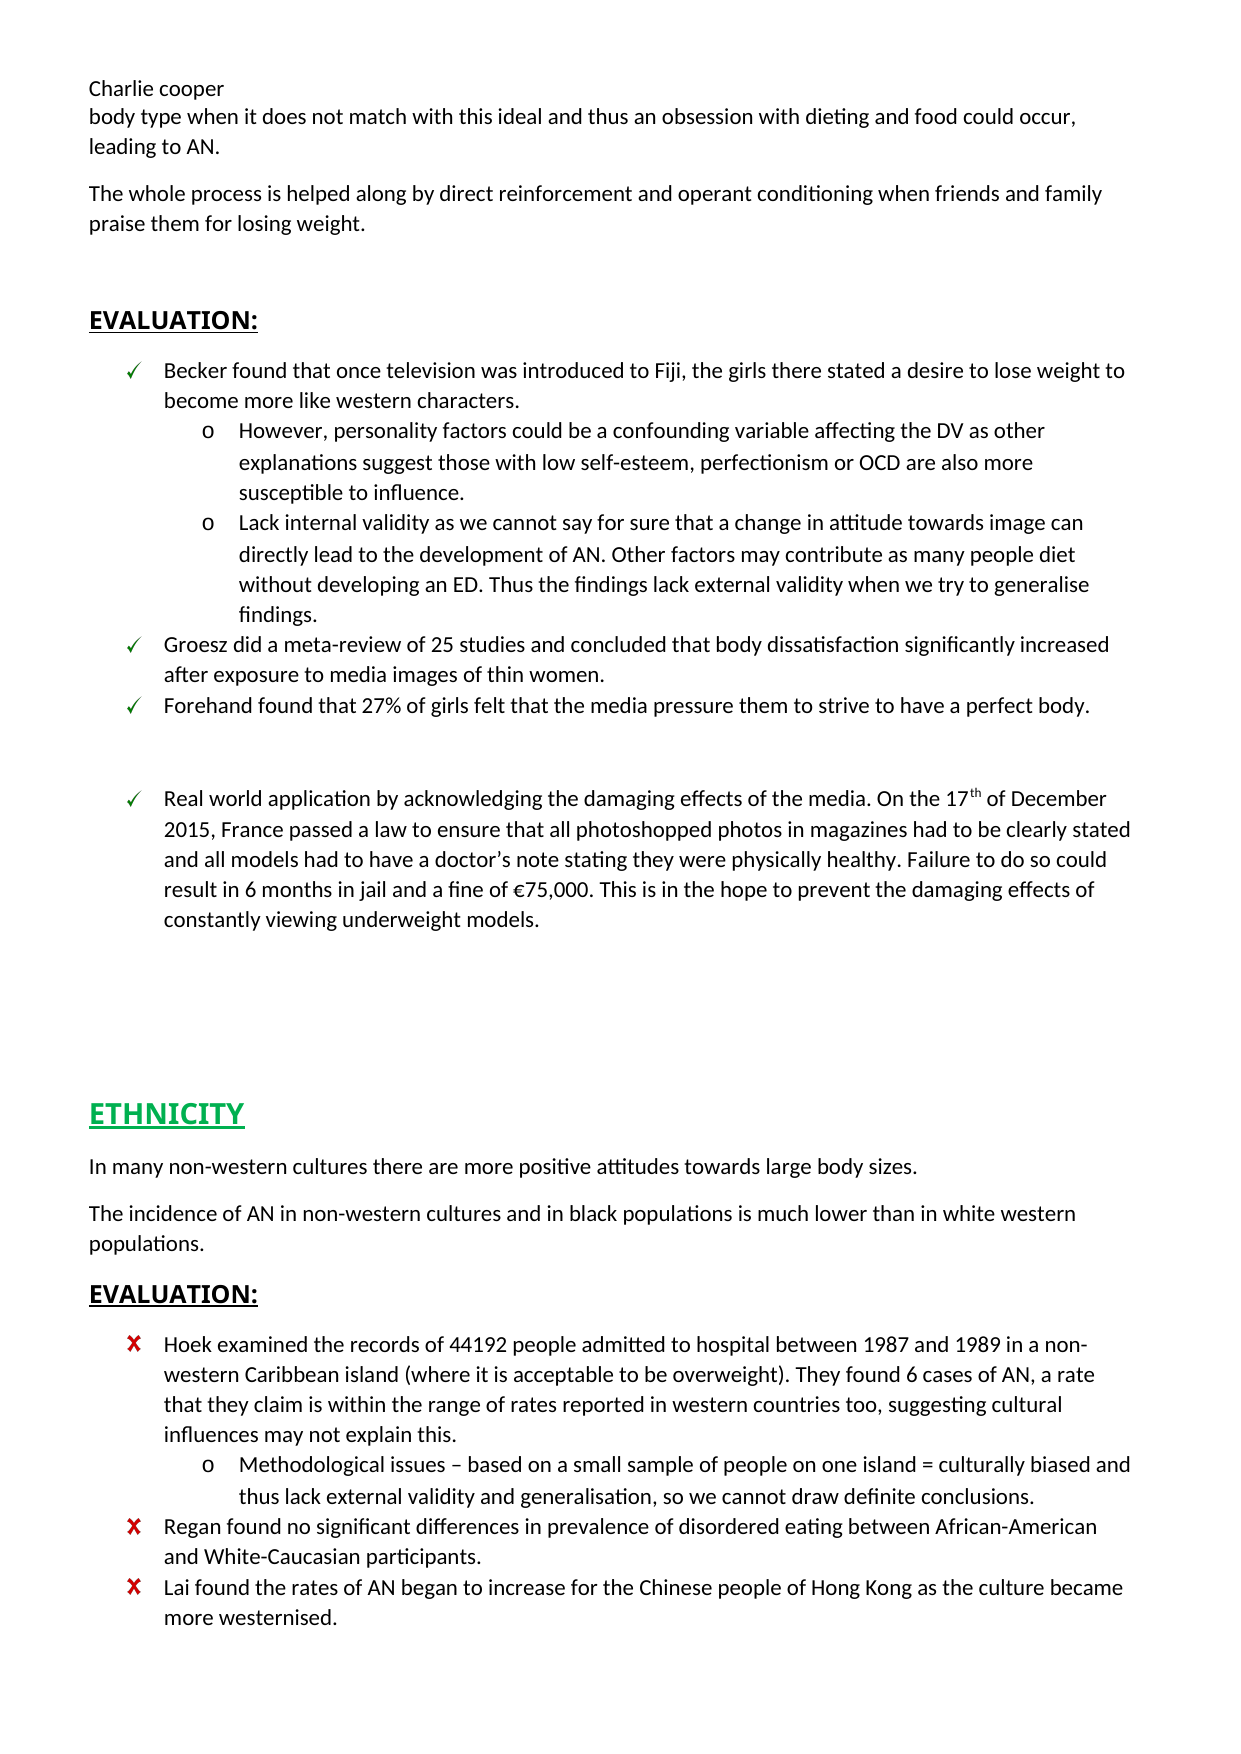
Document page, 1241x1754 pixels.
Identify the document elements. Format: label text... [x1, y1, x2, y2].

picture [127, 696, 142, 714]
list Groesz did a meta-review of 25 studies and concluded that body dissatisfaction significantly increased after exposure to media images of thin women. [126, 630, 1137, 689]
picture [127, 361, 142, 379]
list Forehand found that 27% of girls felt that the media pressure them to strive to have a perfect body. [126, 691, 1137, 719]
list Real world application by acknowledging the damaging effects of the media. On the 17th of December 2015, France passed a law to ensure that all photoshopped photos in magazines had to be clearly stated and all models had to have a doctor’s note stating they were physically healthy. Failure to do so could result in 6 months in jail and a fine of €75,000. This is in the hope to prevent the damaging effects of constantly viewing underweight models. [126, 784, 1137, 933]
text The whole process is helped along by direct reinforcement and operant conditioning when friends and family praise them for losing weight. [89, 179, 1137, 237]
picture [127, 1518, 141, 1535]
picture [127, 790, 142, 807]
picture [127, 1578, 141, 1595]
list Regan found no significant differences in prevalence of disordered eating between African-American and White-Caucasian participants. [126, 1512, 1137, 1570]
picture [127, 1335, 141, 1352]
text ETHNICITY [89, 1093, 1137, 1133]
picture [127, 636, 142, 653]
list However, personality factors could be a confounding variable affecting the DV as other explanations suggest those with low self-esteem, perfectionism or OCD are also more susceptible to influence. [201, 417, 1137, 506]
list Lai found the rates of AN began to increase for the Chinese people of Hong Kong as the culture became more westernised. [126, 1573, 1137, 1631]
list Hoek examined the records of 44192 people admitted to hospital between 1987 and 1989 in a non-western Caribbean island (where it is acceptable to be overweight). They found 6 cases of AN, a rate that they claim is within the range of rates reported in western countries too, suggesting cultural influences may not explain this. [126, 1330, 1137, 1448]
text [89, 102, 1137, 160]
text The incidence of AN in non-western cultures and in black populations is much lower than in white western populations. [89, 1199, 1137, 1257]
text EVALUATION: [89, 1276, 1137, 1310]
list Lack internal validity as we cannot say for sure that a change in attitude towards image can directly lead to the development of AN. Other factors may contribute as many people diet without developing an ED. Thus the findings lack external validity when we try to generalise findings. [201, 508, 1137, 628]
text In many non-western cultures there are more positive attitudes towards large body sizes. [89, 1152, 1137, 1180]
list Methodological issues – based on a small sample of people on one island = culturally biased and thus lack external validity and generalisation, so we cannot draw definite conclusions. [201, 1451, 1137, 1510]
list Becker found that once television was introduced to Fiji, the girls there stated a desire to lose weight to become more like western characters. [126, 356, 1137, 414]
text EVALUATION: [89, 303, 1137, 337]
